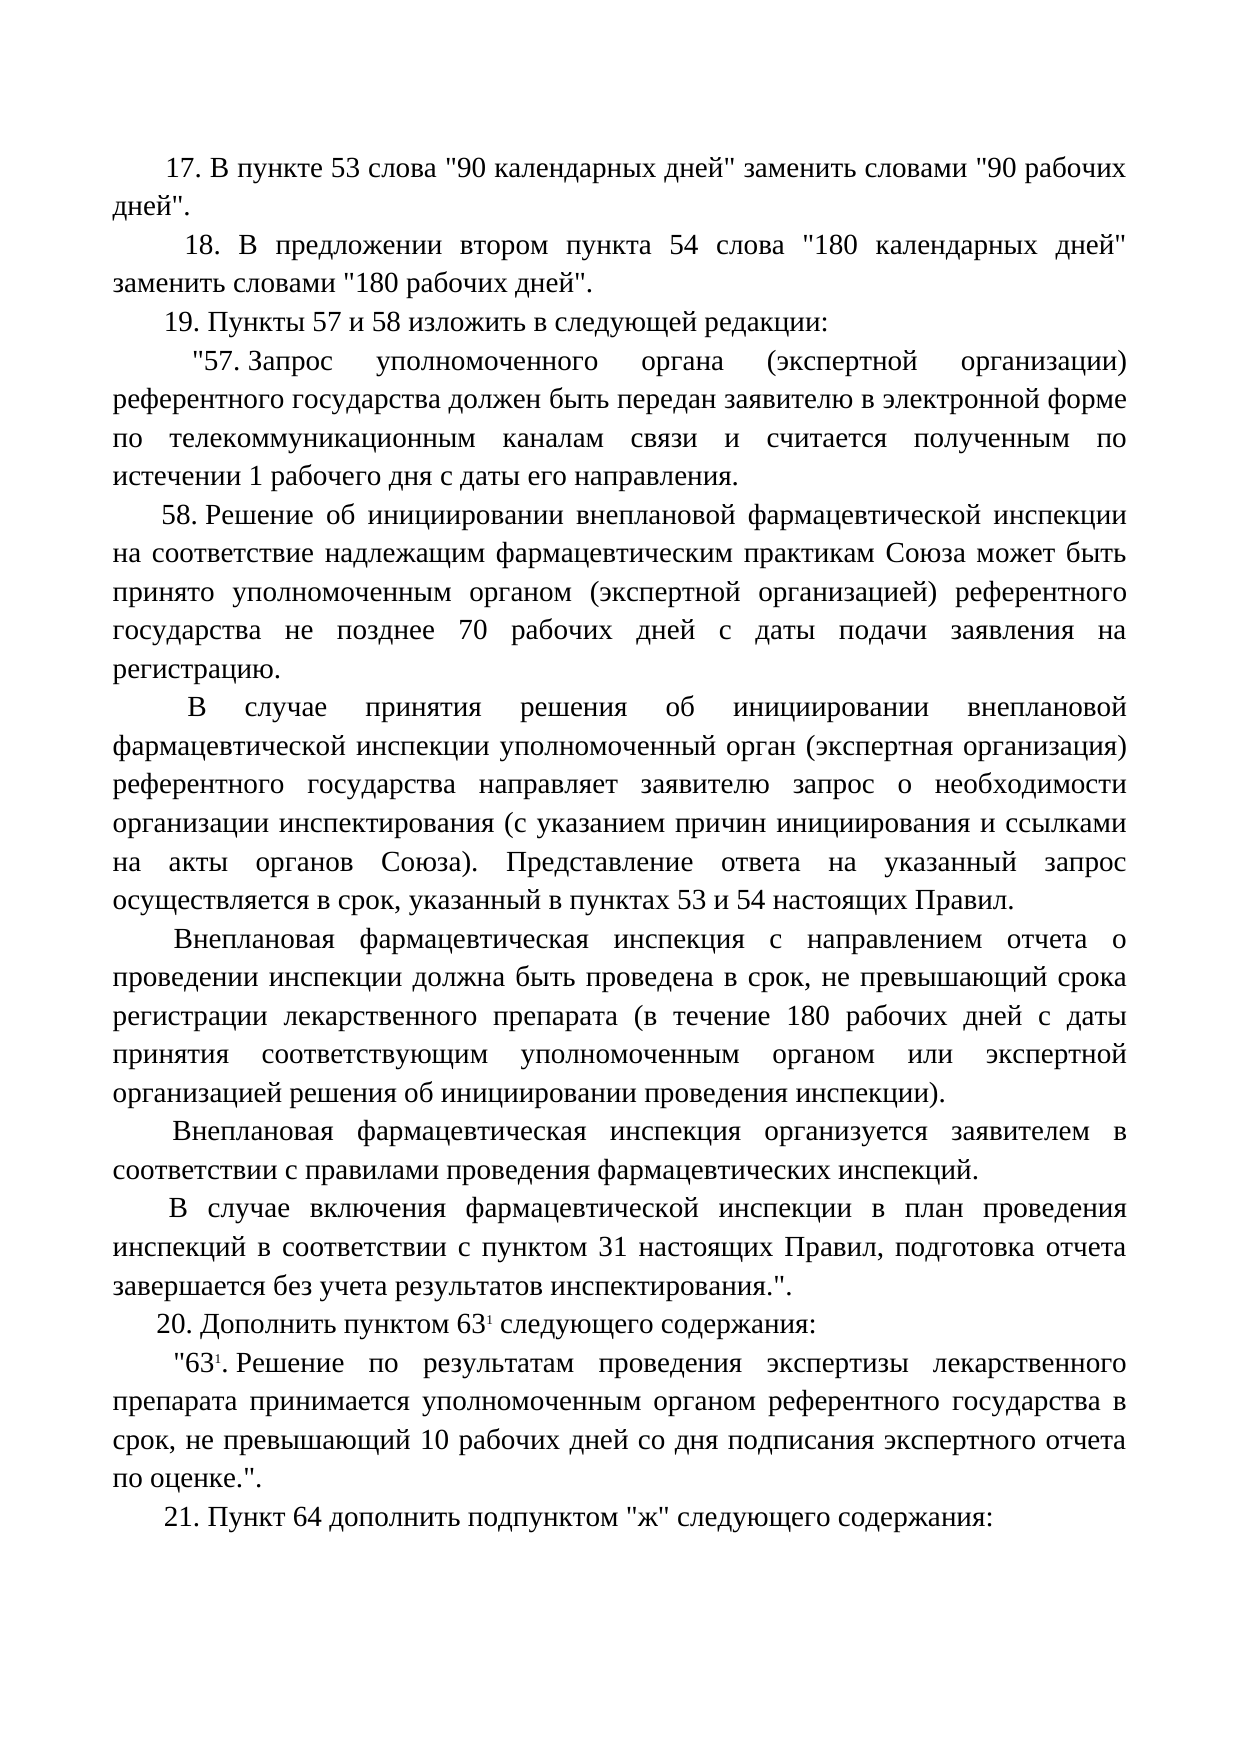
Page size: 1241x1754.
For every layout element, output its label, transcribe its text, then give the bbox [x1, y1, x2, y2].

text "57. Запрос уполномоченного органа (экспертной организации) референтного государства должен быть передан заявителю в электронной форме по телекоммуникационным каналам связи и считается полученным по истечении 1 рабочего дня с даты его направления. [112, 343, 1128, 492]
text 58. Решение об инициировании внеплановой фармацевтической инспекции на соответствие надлежащим фармацевтическим практикам Союза может быть принято уполномоченным органом (экспертной организацией) референтного государства не позднее 70 рабочих дней с даты подачи заявления на регистрацию. [112, 497, 1128, 684]
text "631. Решение по результатам проведения экспертизы лекарственного препарата принимается уполномоченным органом референтного государства в срок, не превышающий 10 рабочих дней со дня подписания экспертного отчета по оценке.". [112, 1345, 1128, 1494]
text В случае включения фармацевтической инспекции в план проведения инспекций в соответствии с пунктом 31 настоящих Правил, подготовка отчета завершается без учета результатов инспектирования.". [112, 1191, 1128, 1301]
text 20. Дополнить пунктом 631 следующего содержания: [112, 1306, 1128, 1340]
text 18. В предложении втором пункта 54 слова "180 календарных дней" заменить словами "180 рабочих дней". [112, 227, 1128, 299]
text В случае принятия решения об инициировании внеплановой фармацевтической инспекции уполномоченный орган (экспертная организация) референтного государства направляет заявителю запрос о необходимости организации инспектирования (с указанием причин инициирования и ссылками на акты органов Союза). Представление ответа на указанный запрос осуществляется в срок, указанный в пунктах 53 и 54 настоящих Правил. [112, 689, 1128, 916]
text Внеплановая фармацевтическая инспекция с направлением отчета о проведении инспекции должна быть проведена в срок, не превышающий срока регистрации лекарственного препарата (в течение 180 рабочих дней с даты принятия соответствующим уполномоченным органом или экспертной организацией решения об инициировании проведения инспекции). [112, 921, 1128, 1108]
text 17. В пункте 53 слова "90 календарных дней" заменить словами "90 рабочих дней". [112, 150, 1128, 222]
text Внеплановая фармацевтическая инспекция организуется заявителем в соответствии с правилами проведения фармацевтических инспекций. [112, 1113, 1128, 1186]
text 21. Пункт 64 дополнить подпунктом "ж" следующего содержания: [112, 1499, 1128, 1532]
text 19. Пункты 57 и 58 изложить в следующей редакции: [112, 304, 1128, 338]
